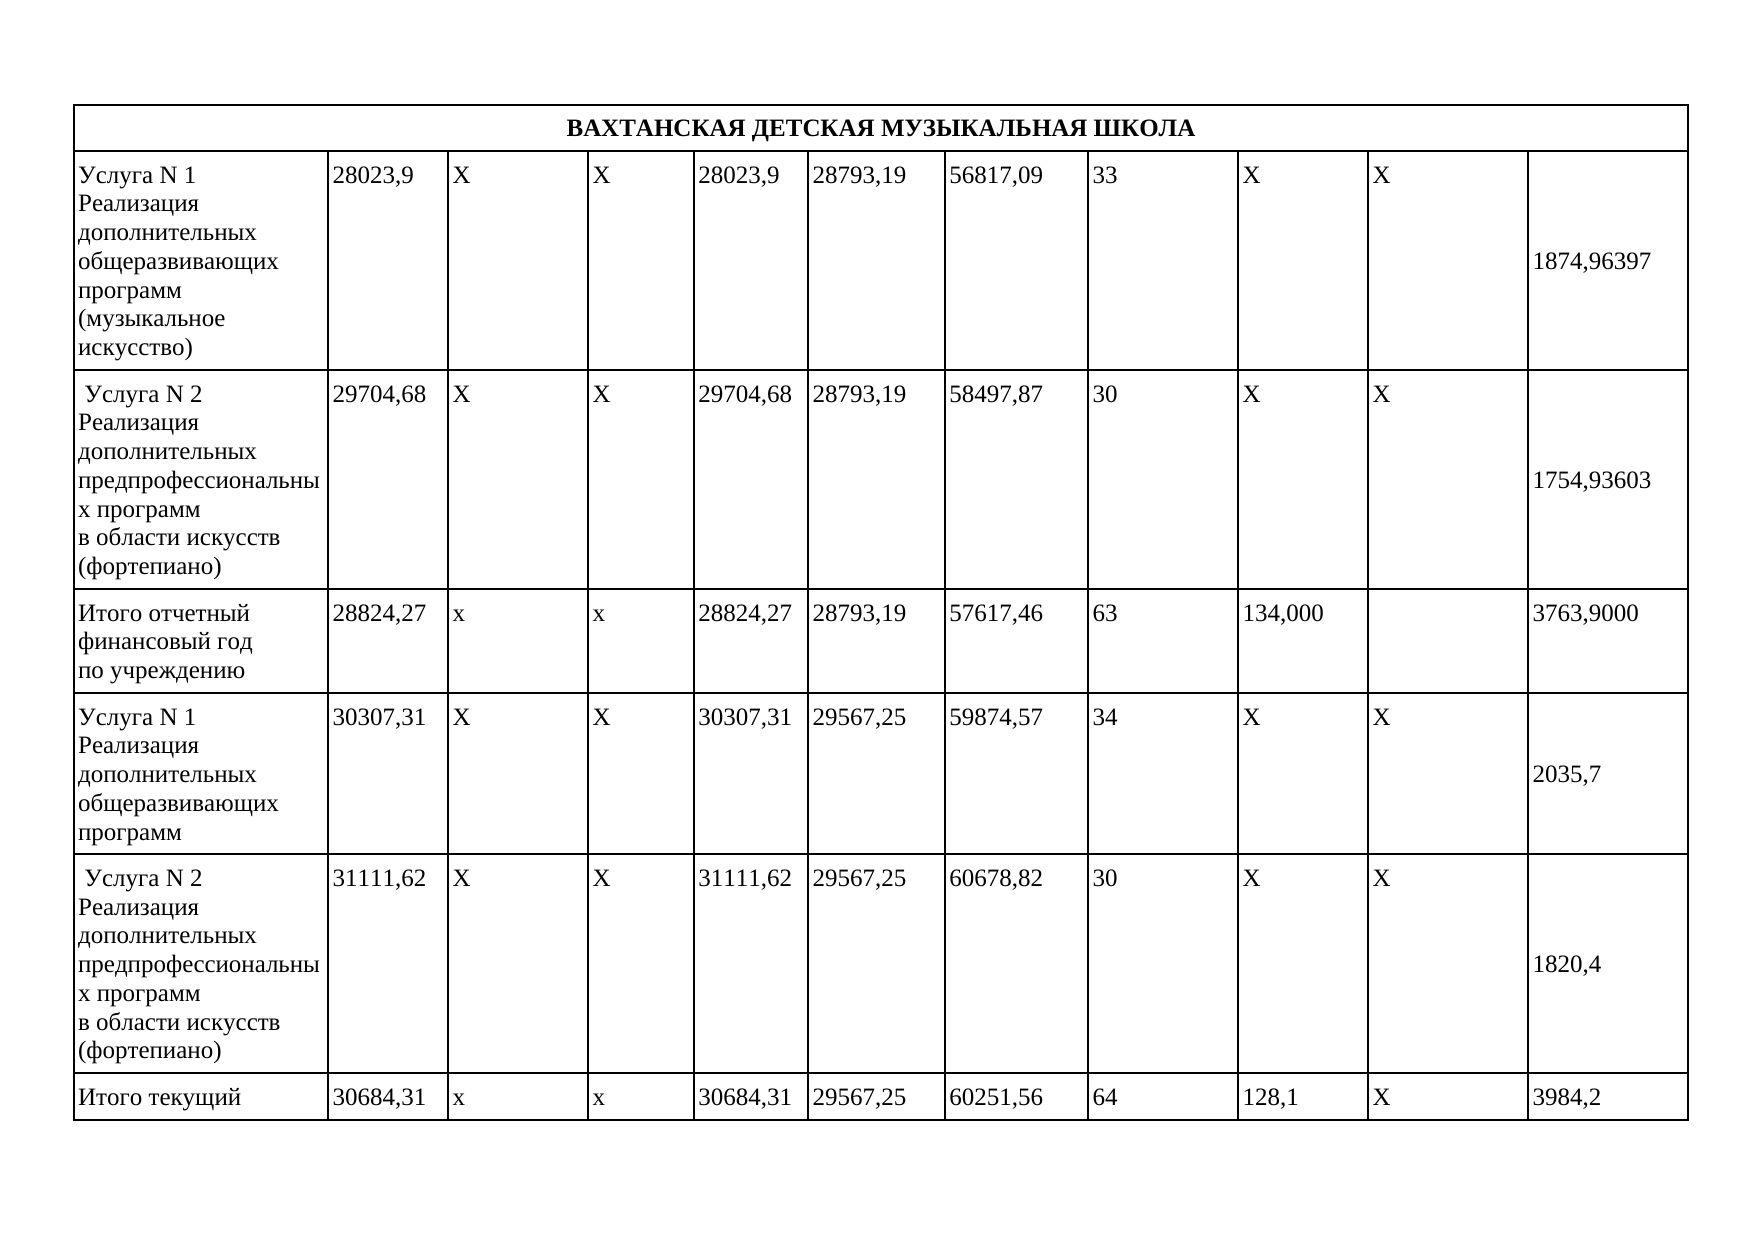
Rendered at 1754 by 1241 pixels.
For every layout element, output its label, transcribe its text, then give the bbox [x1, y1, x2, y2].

table_cell 63 [1089, 590, 1237, 692]
table_cell Х [1369, 1074, 1527, 1119]
table_cell Х [1369, 152, 1527, 369]
table_cell 2035,7 [1529, 694, 1687, 853]
table_cell Х [1369, 855, 1527, 1072]
table_cell 30 [1089, 855, 1237, 1072]
table_cell [1369, 590, 1527, 692]
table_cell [75, 106, 1687, 150]
table_cell 3763,9000 [1529, 590, 1687, 692]
table_cell 1874,96397 [1529, 152, 1687, 369]
table_cell х [589, 590, 693, 692]
table_cell 128,1 [1239, 1074, 1367, 1119]
table_cell 29704,68 [329, 371, 447, 588]
table_cell Итого отчетный финансовый год по учреждению [75, 590, 327, 692]
table_cell х [589, 1074, 693, 1119]
table_cell 64 [1089, 1074, 1237, 1119]
table_cell Услуга N 1 Реализация дополнительных общеразвивающих программ (музыкальное искусство) [75, 152, 327, 369]
table_cell 29567,25 [809, 1074, 944, 1119]
table_cell 34 [1089, 694, 1237, 853]
table_cell 134,000 [1239, 590, 1367, 692]
table_cell Услуга N 2 Реализация дополнительных предпрофессиональных программ в области искусств (фортепиано) [75, 371, 327, 588]
table_cell 29704,68 [695, 371, 807, 588]
table_cell х [449, 1074, 587, 1119]
table_cell х [449, 590, 587, 692]
table_cell Х [1239, 152, 1367, 369]
table_cell 30 [1089, 371, 1237, 588]
table_cell 58497,87 [946, 371, 1087, 588]
table_cell Х [449, 855, 587, 1072]
table_cell 29567,25 [809, 855, 944, 1072]
table_cell Х [1239, 694, 1367, 853]
table_cell 31111,62 [329, 855, 447, 1072]
table_cell Х [589, 371, 693, 588]
table_cell 30307,31 [695, 694, 807, 853]
table_cell 28793,19 [809, 371, 944, 588]
table_cell 57617,46 [946, 590, 1087, 692]
table_cell Х [1239, 371, 1367, 588]
table_cell 1754,93603 [1529, 371, 1687, 588]
table_cell 28023,9 [695, 152, 807, 369]
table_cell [75, 1074, 327, 1119]
table_cell 28824,27 [695, 590, 807, 692]
table_cell 31111,62 [695, 855, 807, 1072]
table_cell Х [1369, 694, 1527, 853]
table_cell Х [449, 694, 587, 853]
table_cell Х [589, 855, 693, 1072]
table_cell 33 [1089, 152, 1237, 369]
table_cell 28824,27 [329, 590, 447, 692]
table_cell Х [449, 152, 587, 369]
table_cell Услуга N 1 Реализация дополнительных общеразвивающих программ [75, 694, 327, 853]
table_cell 60251,56 [946, 1074, 1087, 1119]
table_cell 30307,31 [329, 694, 447, 853]
table_cell 28023,9 [329, 152, 447, 369]
table_cell 30684,31 [329, 1074, 447, 1119]
table_cell Услуга N 2 Реализация дополнительных предпрофессиональных программ в области искусств (фортепиано) [75, 855, 327, 1072]
table_cell 3984,2 [1529, 1074, 1687, 1119]
table_cell 1820,4 [1529, 855, 1687, 1072]
table_cell 28793,19 [809, 152, 944, 369]
table_cell 60678,82 [946, 855, 1087, 1072]
table_cell 30684,31 [695, 1074, 807, 1119]
table_cell Х [1369, 371, 1527, 588]
table_cell Х [589, 694, 693, 853]
table_cell 56817,09 [946, 152, 1087, 369]
table_cell Х [589, 152, 693, 369]
table_cell 28793,19 [809, 590, 944, 692]
table_cell Х [1239, 855, 1367, 1072]
table_cell 59874,57 [946, 694, 1087, 853]
table_cell Х [449, 371, 587, 588]
table_cell 29567,25 [809, 694, 944, 853]
